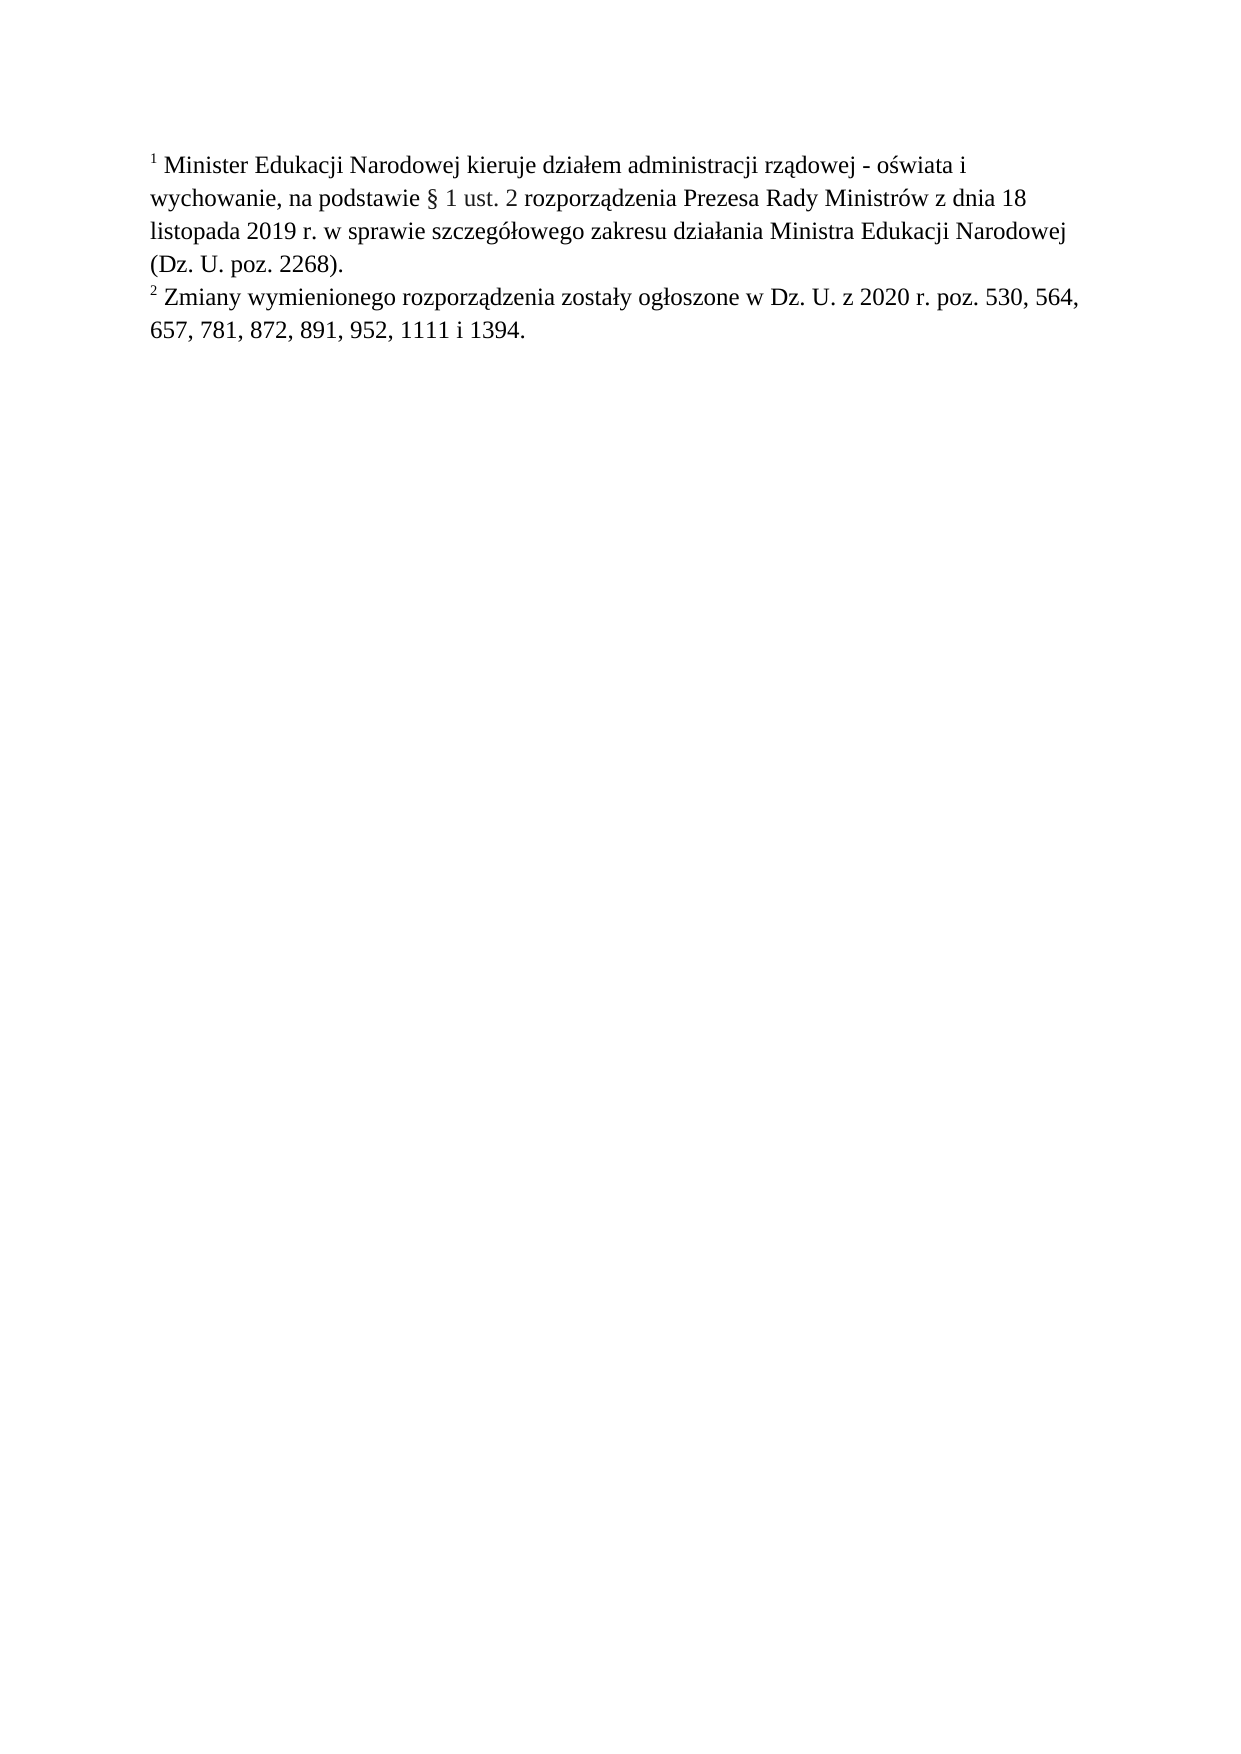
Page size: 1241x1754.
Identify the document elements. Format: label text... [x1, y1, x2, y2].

text 1 Minister Edukacji Narodowej kieruje działem administracji rządowej - oświata i wychowanie, na podstawie § 1 ust. 2 rozporządzenia Prezesa Rady Ministrów z dnia 18 listopada 2019 r. w sprawie szczegółowego zakresu działania Ministra Edukacji Narodowej (Dz. U. poz. 2268). [150, 150, 1090, 278]
text 2 Zmiany wymienionego rozporządzenia zostały ogłoszone w Dz. U. z 2020 r. poz. 530, 564, 657, 781, 872, 891, 952, 1111 i 1394. [150, 282, 1090, 344]
